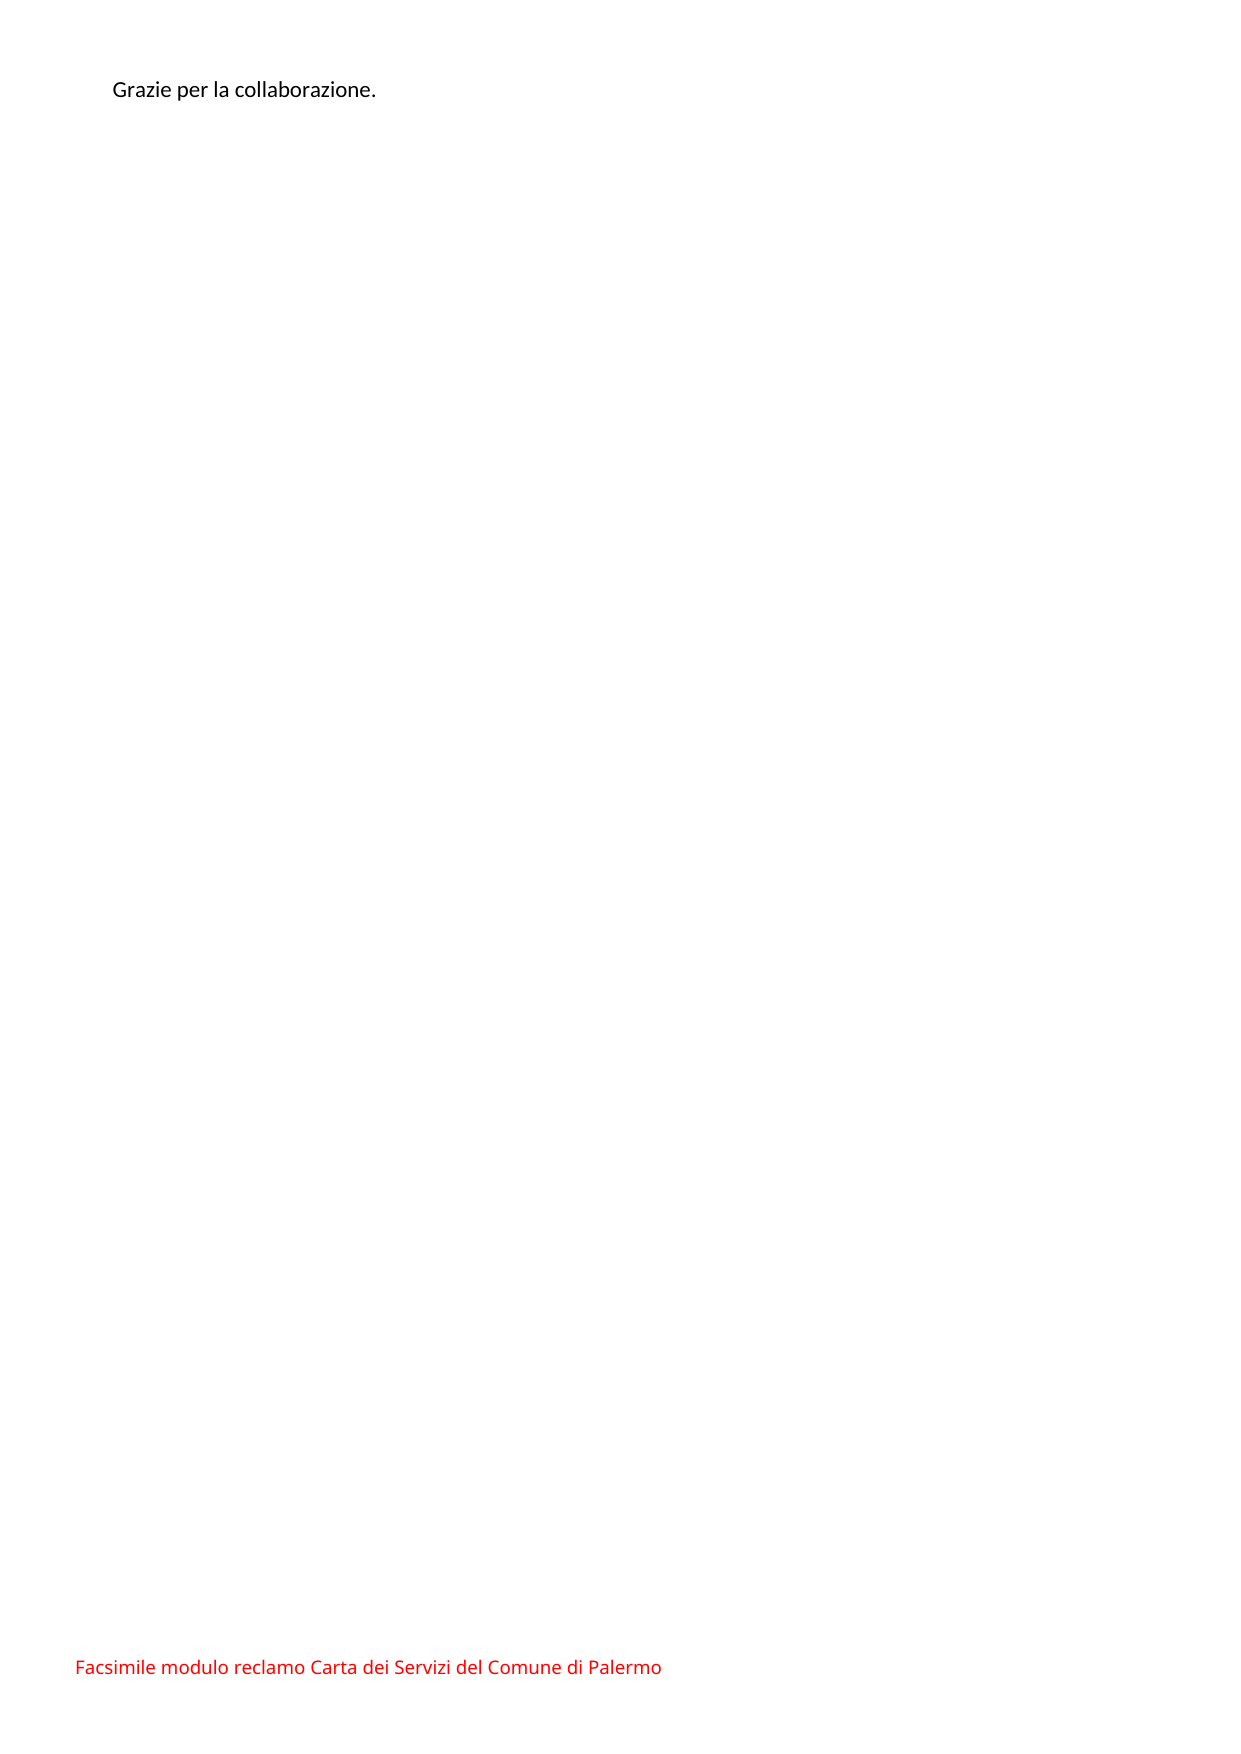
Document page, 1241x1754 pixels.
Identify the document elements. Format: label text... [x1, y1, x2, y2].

text Grazie per la collaborazione. [112, 75, 1165, 103]
